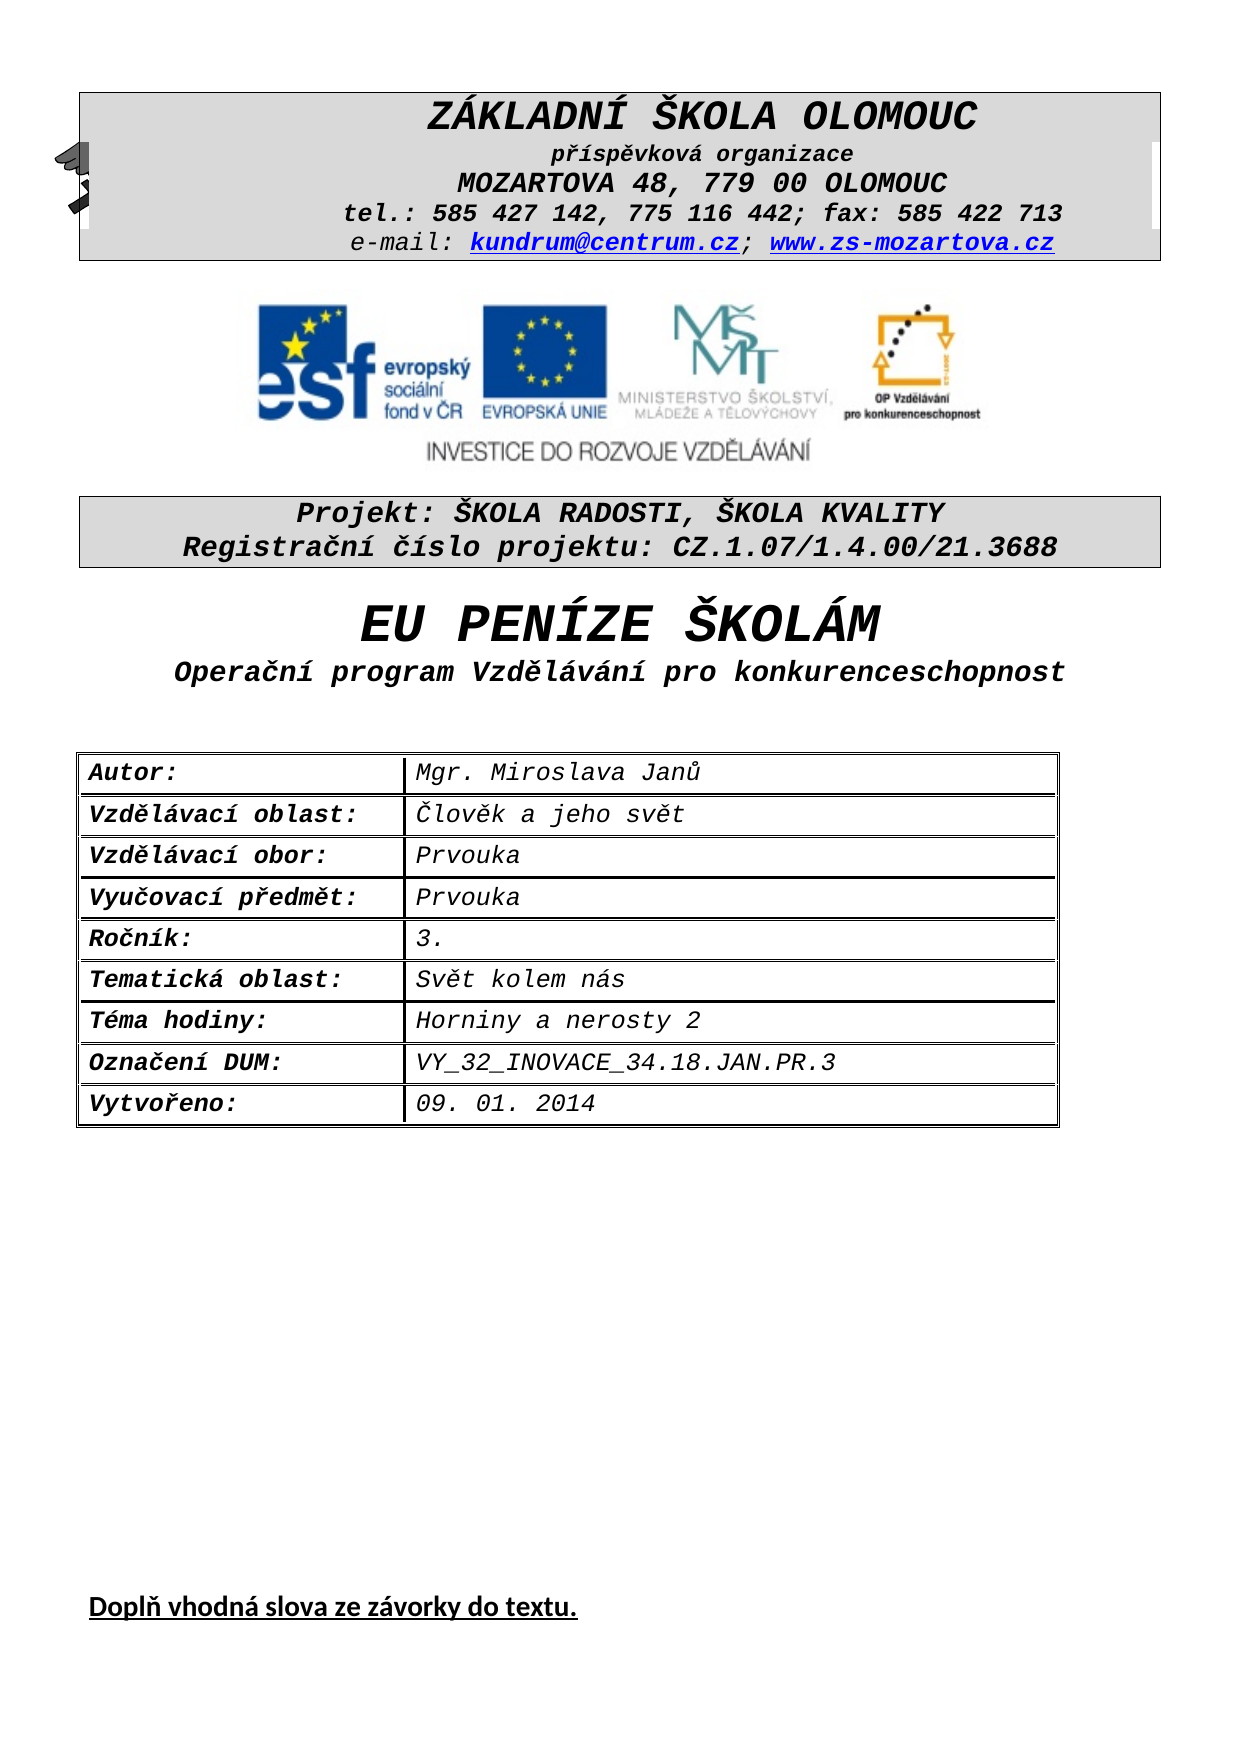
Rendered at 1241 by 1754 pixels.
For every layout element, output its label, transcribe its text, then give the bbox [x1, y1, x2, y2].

table_header Autor: [79, 755, 404, 793]
text Registrační číslo projektu: CZ.1.07/1.4.00/21.3688 [80, 528, 1160, 567]
table_cell Téma hodiny: [79, 1000, 403, 1041]
table_cell Tematická oblast: [78, 959, 404, 1000]
table_cell Označení DUM: [79, 1041, 403, 1083]
title Základní škola Olomouc [80, 93, 1160, 142]
text Doplň vhodná slova ze závorky do textu. [89, 1588, 1152, 1624]
table_cell VY_32_INOVACE_34.18.JAN.PR.3 [406, 1041, 1057, 1083]
text Operační program Vzdělávání pro konkurenceschopnost [89, 657, 1152, 691]
table_cell Ročník: [79, 917, 403, 959]
text Projekt: ŠKOLA RADOSTI, ŠKOLA KVALITY [80, 497, 1160, 528]
title Mozartova 48, 779 00 Olomouc [89, 168, 1152, 201]
text EU PENÍZE ŠKOLÁM [89, 596, 1152, 657]
title příspěvková organizace [89, 142, 1152, 168]
title e-mail: kundrum@centrum.cz; www.zs-mozartova.cz [80, 226, 1160, 260]
table_cell Vzdělávací oblast: [79, 793, 403, 834]
table_cell Prvouka [406, 835, 1057, 876]
table_cell Vytvořeno: [78, 1083, 404, 1124]
table_cell 09. 01. 2014 [404, 1083, 1058, 1124]
table_cell Horniny a nerosty 2 [406, 1000, 1057, 1041]
table_cell Svět kolem nás [404, 959, 1058, 1000]
table_cell Vzdělávací obor: [79, 835, 403, 876]
table_cell Prvouka [406, 876, 1057, 917]
title tel.: 585 427 142, 775 116 442; fax: 585 422 713 [89, 201, 1152, 226]
table_cell Vyučovací předmět: [79, 876, 403, 917]
table_cell Člověk a jeho svět [406, 793, 1057, 834]
picture [236, 289, 1004, 477]
table_cell 3. [406, 917, 1057, 959]
table_header Mgr. Miroslava Janů [404, 755, 1057, 793]
